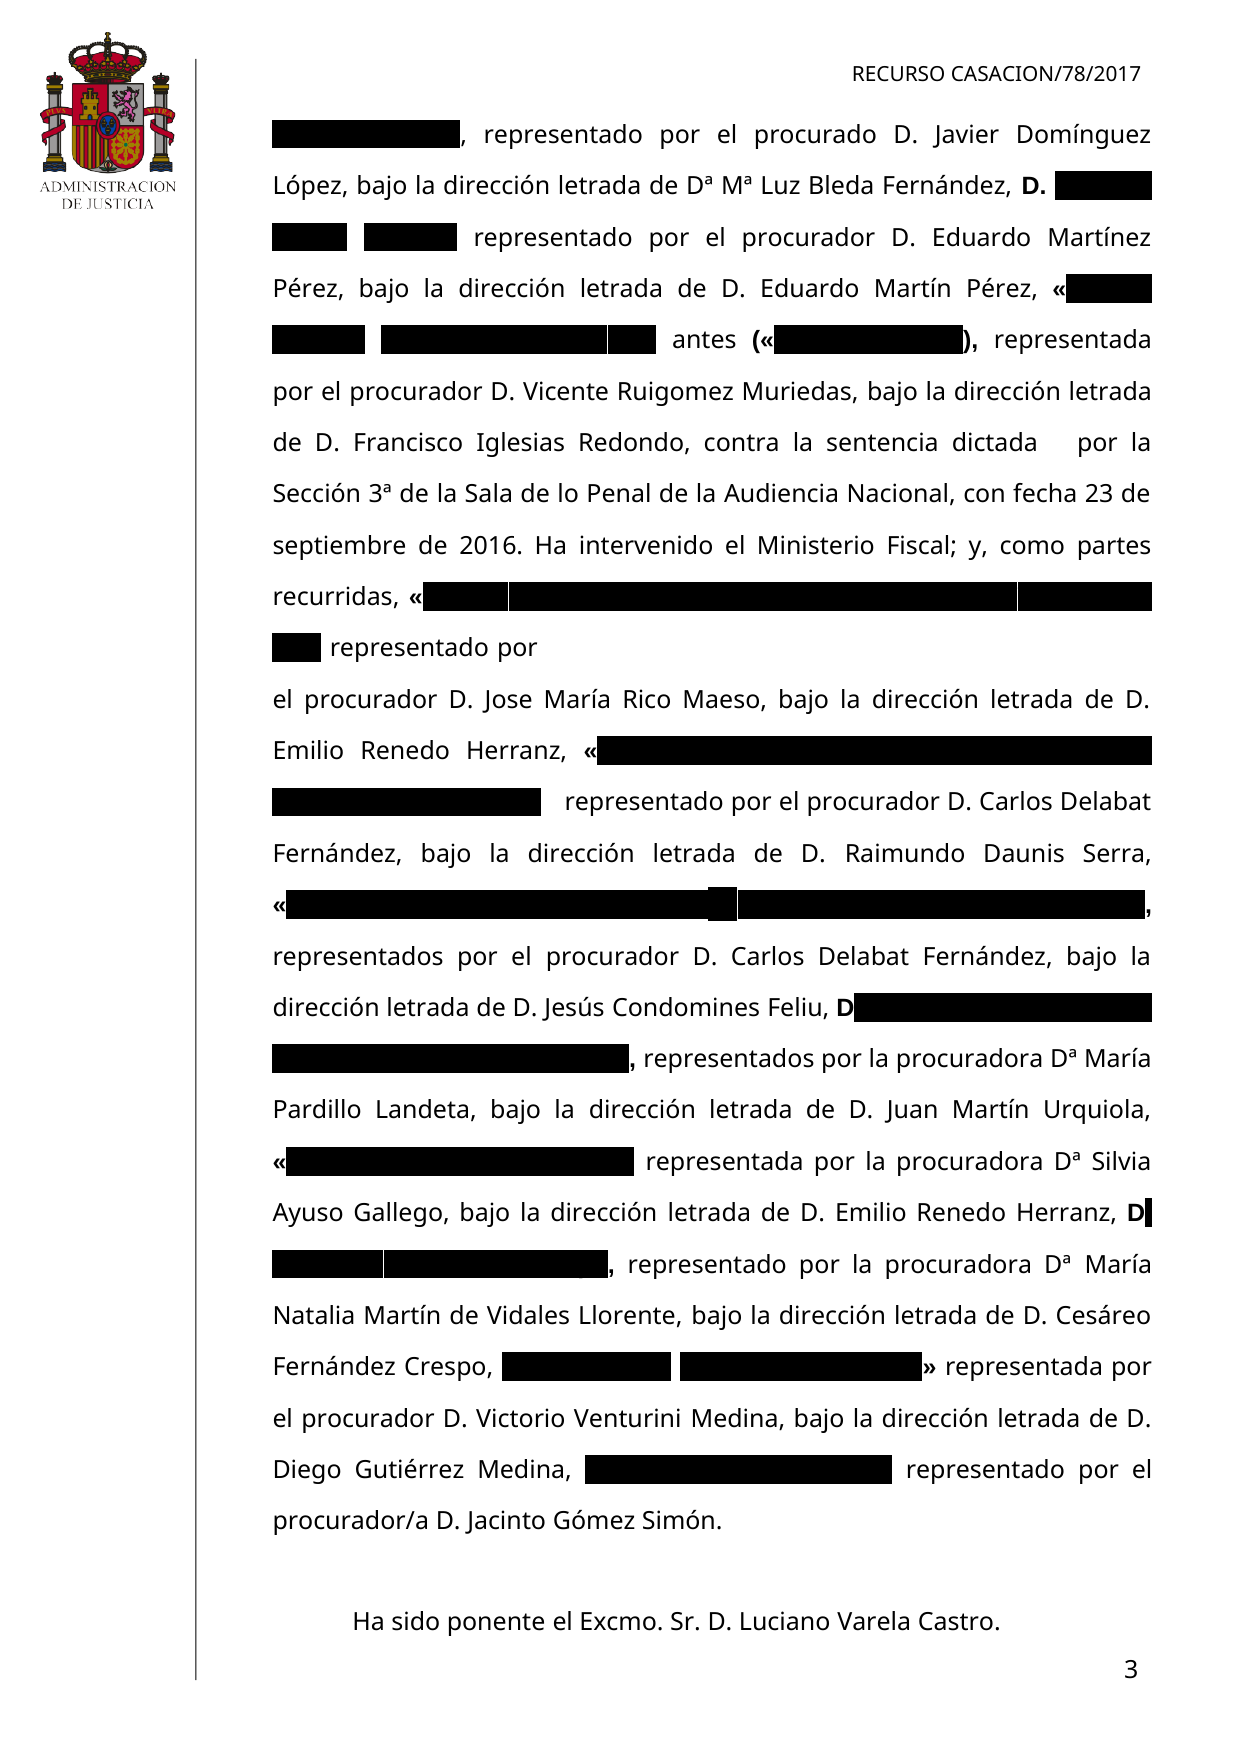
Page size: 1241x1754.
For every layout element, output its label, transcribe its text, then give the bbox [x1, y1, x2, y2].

text Gonzalo Peces, representado por el procurado D. Javier Domínguez López, bajo la dirección letrada de Dª Mª Luz Bleda Fernández, D. Valentín Martín Estevez representado por el procurador D. Eduardo Martínez Pérez, bajo la dirección letrada de D. Eduardo Martín Pérez, «SPACE CARGO HEADQUARTERS SA» antes («DEPORTRANS»), representada por el procurador D. Vicente Ruigomez Muriedas, bajo la dirección letrada de D. Francisco Iglesias Redondo, contra la sentencia dictada por la Sección 3ª de la Sala de lo Penal de la Audiencia Nacional, con fecha 23 de septiembre de 2016. Ha intervenido el Ministerio Fiscal; y, como partes recurridas, «SPACE CARGO EXPORT SA», «SPACE CARGO VALENCIA, SA» representado por [272, 116, 1152, 664]
text el procurador D. Jose María Rico Maeso, bajo la dirección letrada de D. Emilio Renedo Herranz, «SPACE CARGO SERVICES SA», D. Manuel Valenzuela Fernández, representado por el procurador D. Carlos Delabat Fernández, bajo la dirección letrada de D. Raimundo Daunis Serra, «SPACE CARGO ALICANTE SL» y D. Juan de Dios Albujer Perez, representados por el procurador D. Carlos Delabat Fernández, bajo la dirección letrada de D. Jesús Condomines Feliu, D. Julio Jiménez Julián, D. Francisco Magdalena Pascual, representados por la procuradora Dª María Pardillo Landeta, bajo la dirección letrada de D. Juan Martín Urquiola, «SPACE CARGO NORTE SA» representada por la procuradora Dª Silvia Ayuso Gallego, bajo la dirección letrada de D. Emilio Renedo Herranz, D. Cesáreo Fernández Crespo, representado por la procuradora Dª María Natalia Martín de Vidales Llorente, bajo la dirección letrada de D. Cesáreo Fernández Crespo, «CAREXPRES LOGISTICS 2003 SA» representada por el procurador D. Victorio Venturini Medina, bajo la dirección letrada de D. Diego Gutiérrez Medina, D. Jesús Cuellar Aguilar representado por el procurador/a D. Jacinto Gómez Simón. [272, 681, 1152, 1537]
text Ha sido ponente el Excmo. Sr. D. Luciano Varela Castro. [352, 1604, 1163, 1638]
picture [39, 32, 176, 209]
